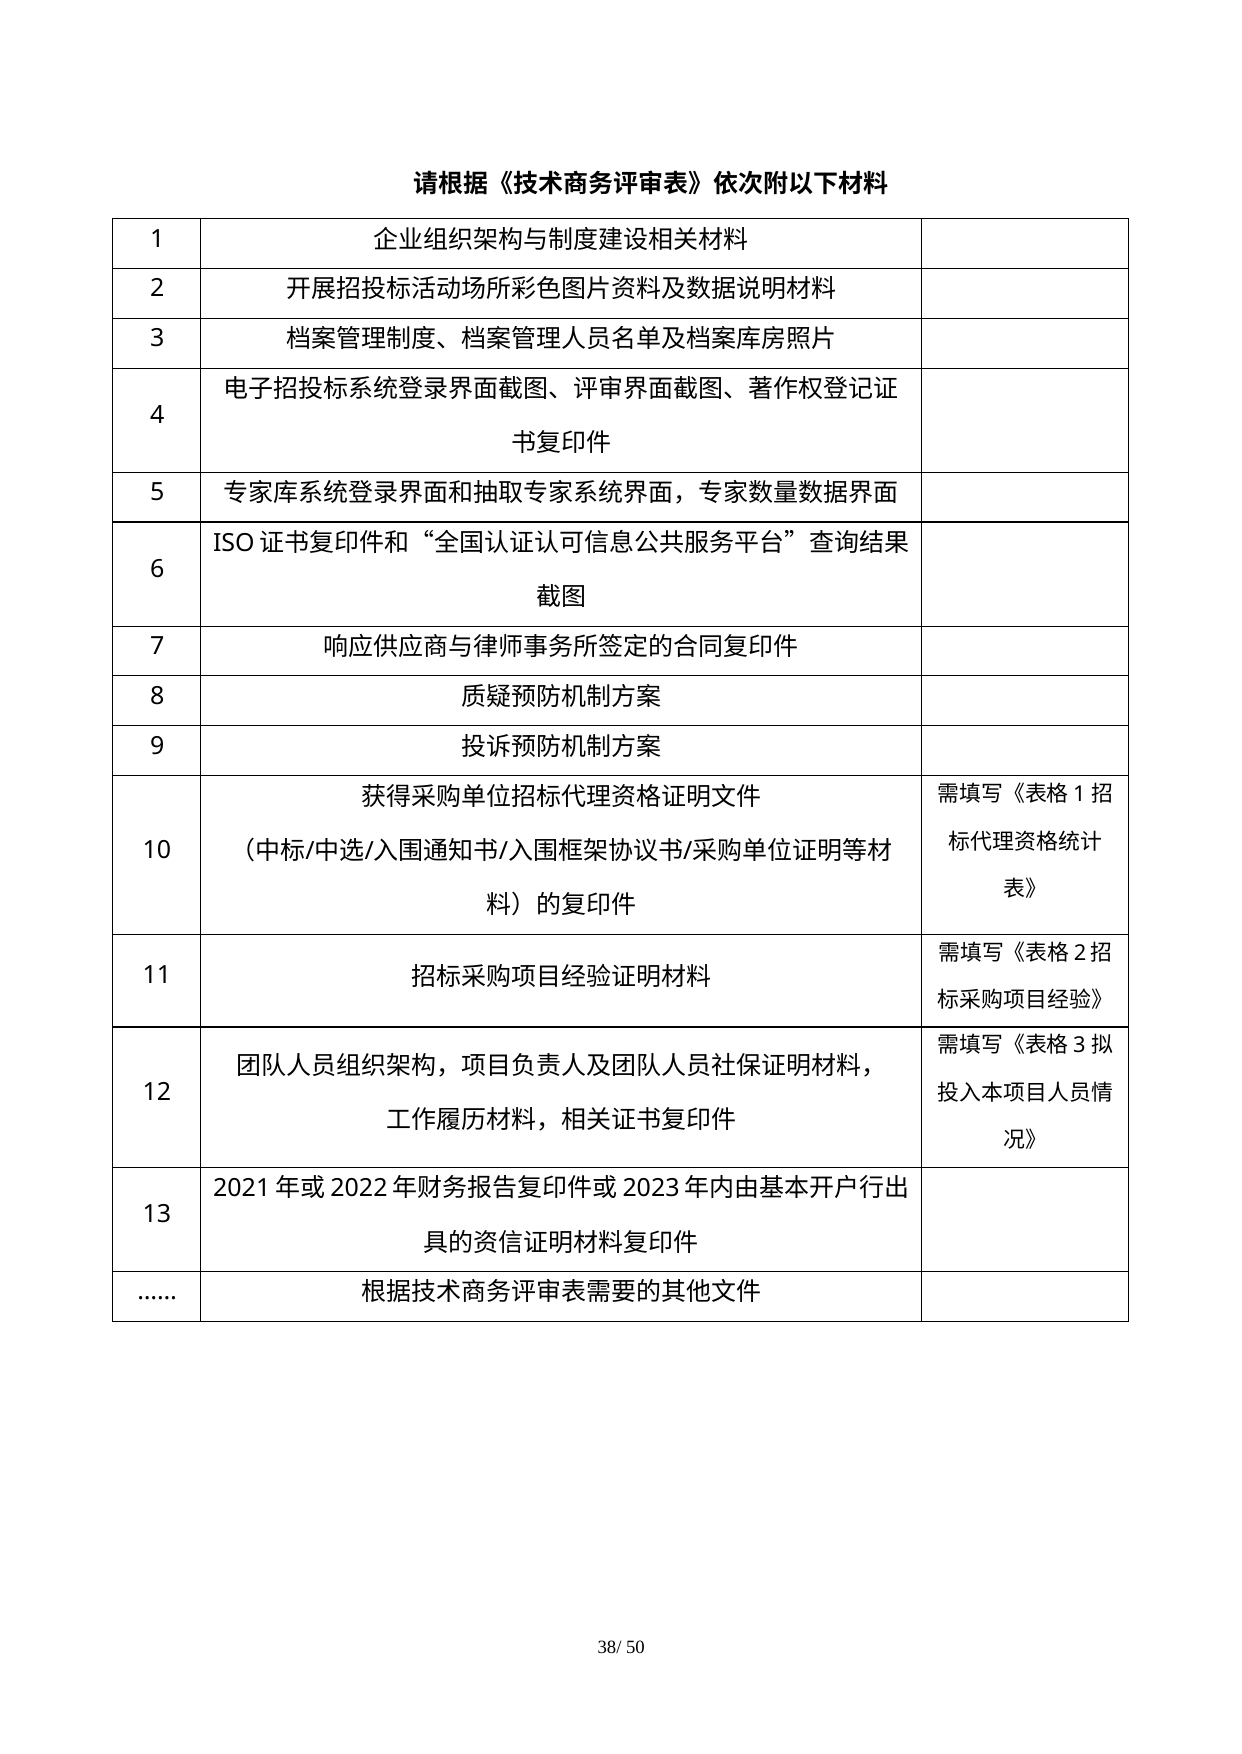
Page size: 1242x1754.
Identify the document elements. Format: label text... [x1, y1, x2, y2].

table_cell 获得采购单位招标代理资格证明文件 （中标/中选/入围通知书/入围框架协议书/采购单位证明等材料）的复印件 [201, 776, 921, 933]
table_cell 开展招投标活动场所彩色图片资料及数据说明材料 [201, 269, 921, 318]
table_cell 10 [113, 776, 200, 933]
table_cell 质疑预防机制方案 [201, 676, 921, 725]
table_cell 根据技术商务评审表需要的其他文件 [201, 1272, 921, 1321]
table_cell 7 [113, 627, 200, 675]
text 请根据《技术商务评审表》依次附以下材料 [180, 164, 1118, 200]
table_cell [922, 676, 1128, 725]
table_cell 档案管理制度、档案管理人员名单及档案库房照片 [201, 319, 921, 367]
table_cell 3 [113, 319, 200, 367]
table_cell 6 [113, 523, 200, 626]
table_cell 2021年或2022年财务报告复印件或2023年内由基本开户行出具的资信证明材料复印件 [201, 1168, 921, 1271]
table_cell [922, 523, 1128, 626]
table_cell 2 [113, 269, 200, 318]
table_cell [922, 627, 1128, 675]
table_cell [922, 1168, 1128, 1271]
table_cell 12 [113, 1028, 200, 1167]
table_cell 响应供应商与律师事务所签定的合同复印件 [201, 627, 921, 675]
table_cell 4 [113, 369, 200, 472]
table_cell …… [113, 1272, 200, 1321]
table_cell [922, 369, 1128, 472]
table_cell [922, 726, 1128, 775]
table_cell [922, 319, 1128, 367]
table_cell 需填写《表格3 拟投入本项目人员情况》 [922, 1028, 1128, 1167]
table_cell [922, 269, 1128, 318]
table_cell 需填写《表格2招标采购项目经验》 [922, 935, 1128, 1026]
table_cell 投诉预防机制方案 [201, 726, 921, 775]
table_cell [922, 473, 1128, 521]
table_cell 需填写《表格1 招标代理资格统计表》 [922, 776, 1128, 933]
table_header 1 [113, 219, 200, 268]
table_cell 团队人员组织架构，项目负责人及团队人员社保证明材料， 工作履历材料，相关证书复印件 [201, 1028, 921, 1167]
table_cell 13 [113, 1168, 200, 1271]
table_cell [922, 1272, 1128, 1321]
table_cell 招标采购项目经验证明材料 [201, 935, 921, 1026]
table_cell 电子招投标系统登录界面截图、评审界面截图、著作权登记证书复印件 [201, 369, 921, 472]
table_header 企业组织架构与制度建设相关材料 [201, 219, 921, 268]
table_cell 8 [113, 676, 200, 725]
table_cell 5 [113, 473, 200, 521]
table_header [922, 219, 1128, 268]
table_cell 专家库系统登录界面和抽取专家系统界面，专家数量数据界面 [201, 473, 921, 521]
table_cell 11 [113, 935, 200, 1026]
table_cell 9 [113, 726, 200, 775]
table_cell ISO证书复印件和“全国认证认可信息公共服务平台”查询结果截图 [201, 523, 921, 626]
